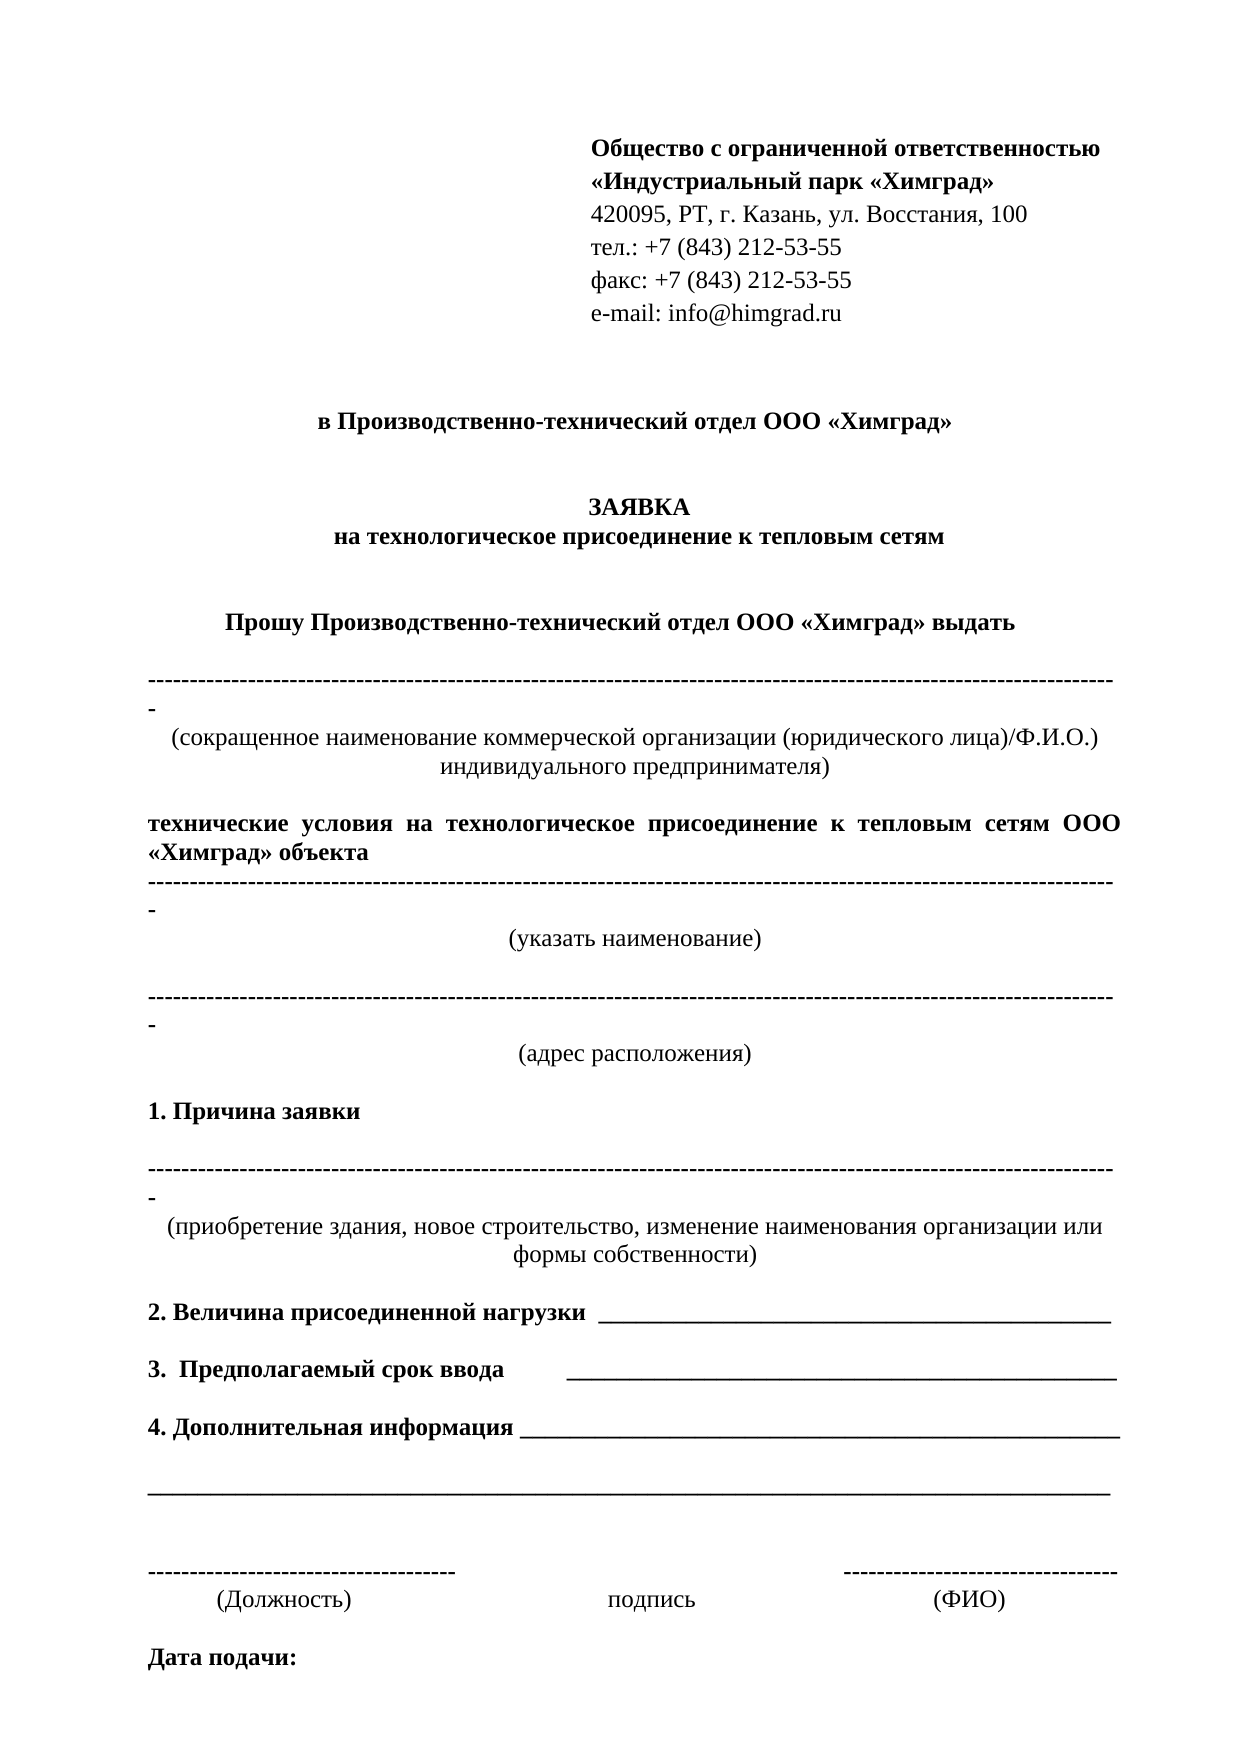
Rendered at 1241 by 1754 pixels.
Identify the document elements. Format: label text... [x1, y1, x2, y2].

text (сокращенное наименование коммерческой организации (юридического лица)/Ф.И.О.) [148, 722, 1122, 751]
text ------------------------------------- --------------------------------- [148, 1556, 1122, 1584]
text на технологическое присоединение к тепловым сетям [148, 521, 1131, 549]
text (приобретение здания, новое строительство, изменение наименования организации или формы собственности) [148, 1211, 1122, 1268]
text (адрес расположения) [148, 1038, 1122, 1067]
text 3. Предполагаемый срок ввода ____________________________________________ [148, 1354, 1122, 1383]
text ЗАЯВКА [148, 492, 1131, 521]
text --------------------------------------------------------------------------------------------------------------------- [148, 1153, 1122, 1211]
text индивидуального предпринимателя) [148, 751, 1122, 779]
text --------------------------------------------------------------------------------------------------------------------- [148, 664, 1122, 722]
text 2. Величина присоединенной нагрузки _________________________________________ [148, 1297, 1122, 1326]
text Прошу Производственно-технический отдел ООО «Химград» выдать [118, 607, 1122, 636]
text технические условия на технологическое присоединение к тепловым сетям ООО «Химград» объекта [148, 808, 1122, 866]
text Дата подачи: [148, 1642, 1122, 1671]
text --------------------------------------------------------------------------------------------------------------------- [148, 866, 1122, 923]
text (Должность) подпись (ФИО) [148, 1584, 1122, 1613]
text 1. Причина заявки [148, 1096, 1122, 1124]
text 4. Дополнительная информация ________________________________________________ [148, 1412, 1122, 1441]
text в Производственно-технический отдел ООО «Химград» [148, 406, 1122, 434]
text _____________________________________________________________________________ [148, 1469, 1122, 1498]
text (указать наименование) [148, 923, 1122, 952]
text --------------------------------------------------------------------------------------------------------------------- [148, 981, 1122, 1038]
text Общество с ограниченной ответственностью «Индустриальный парк «Химград» 420095, РТ, г. Казань, ул. Восстания, 100 тел.: +7 (843) 212-53-55 факс: +7 (843) 212-53-55 e-mail: info@himgrad.ru [591, 133, 1122, 327]
